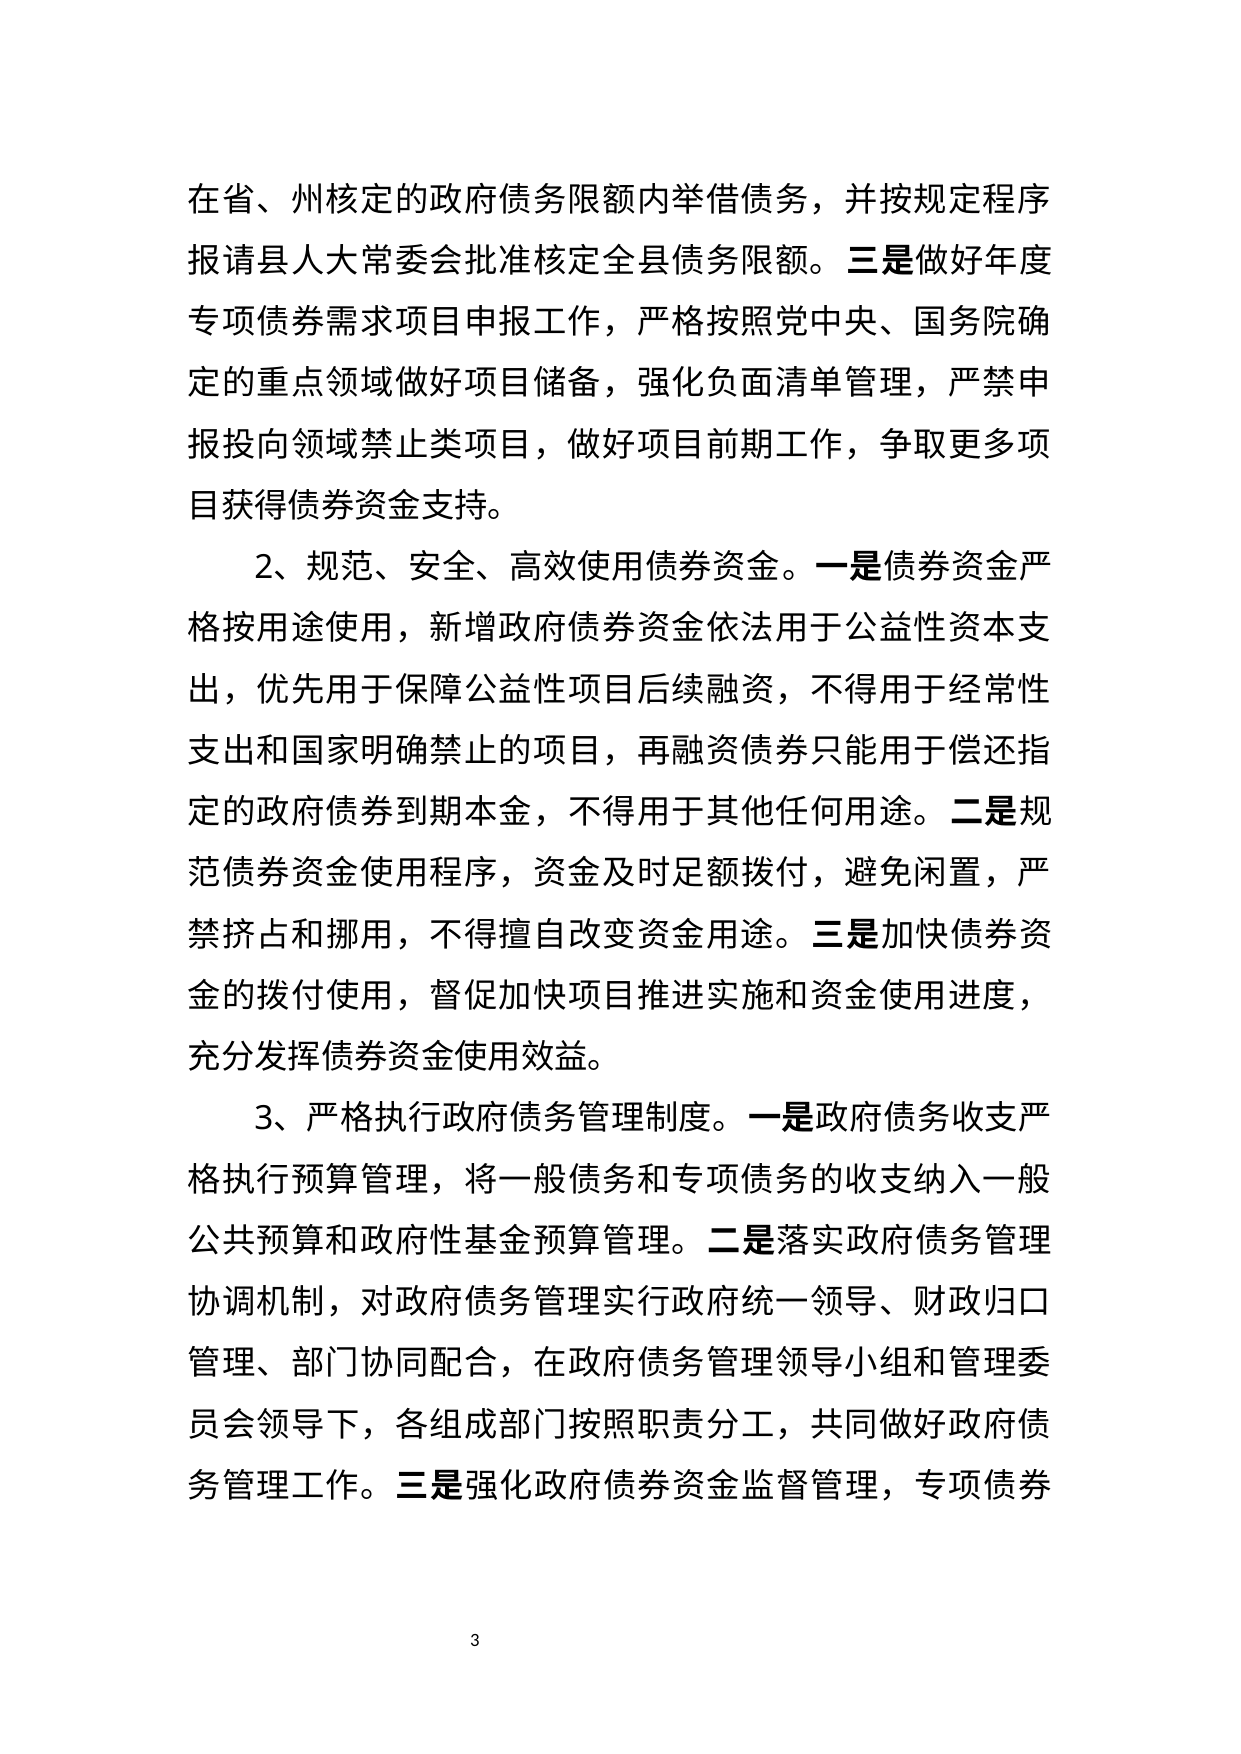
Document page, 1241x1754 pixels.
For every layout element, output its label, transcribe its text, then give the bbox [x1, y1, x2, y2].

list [187, 1081, 1053, 1538]
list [187, 162, 1053, 529]
list 规范、安全、高效使用债券资金。一是债券资金严格按用途使用，新增政府债券资金依法用于公益性资本支出，优先用于保障公益性项目后续融资，不得用于经常性支出和国家明确禁止的项目，再融资债券只能用于偿还指定的政府债券到期本金，不得用于其他任何用途。二是规范债券资金使用程序，资金及时足额拨付，避免闲置，严禁挤占和挪用，不得擅自改变资金用途。三是加快债券资金的拨付使用，督促加快项目推进实施和资金使用进度，充分发挥债券资金使用效益。 [187, 529, 1053, 1081]
